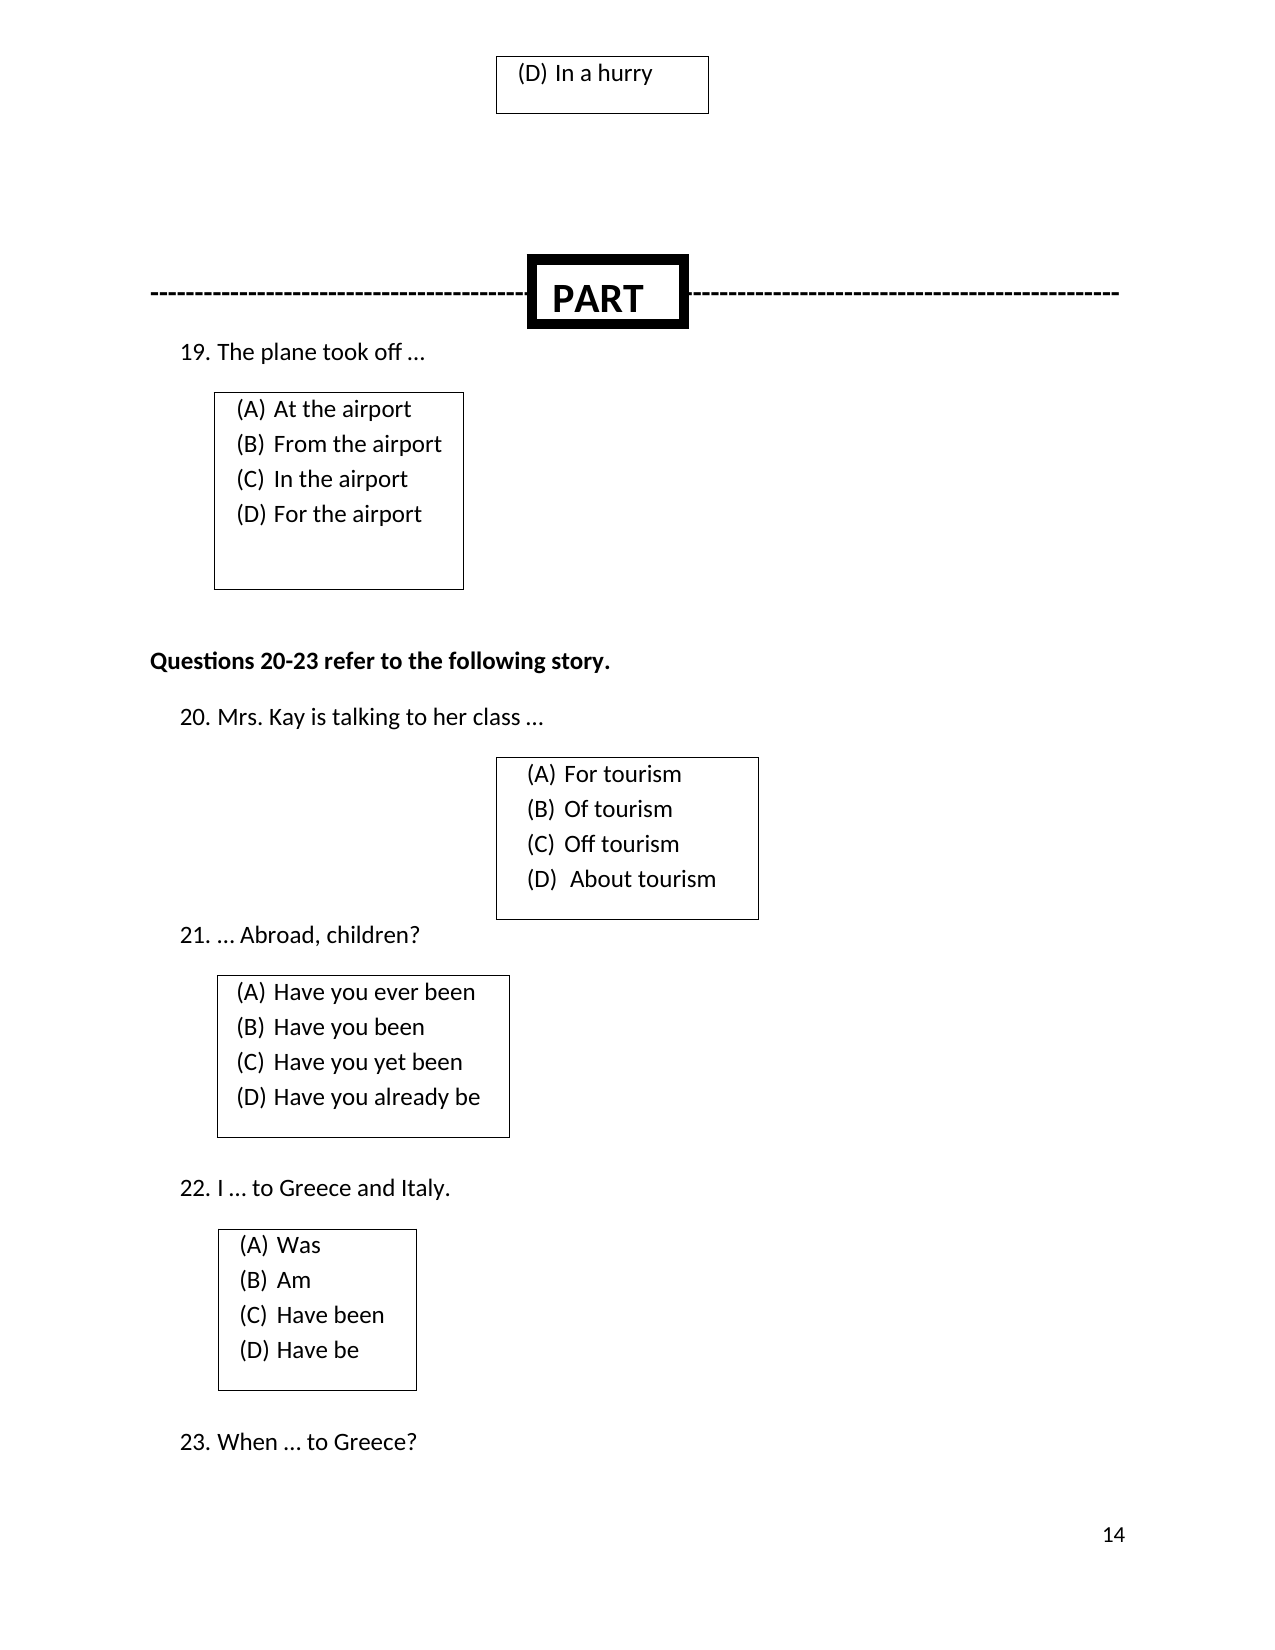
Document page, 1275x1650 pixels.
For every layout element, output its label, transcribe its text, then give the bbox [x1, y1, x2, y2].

table_header For tourism Of tourism Off tourism About tourism [497, 758, 758, 918]
table_header Was Am Have been Have be [219, 1230, 416, 1390]
table_header At the airport From the airport In the airport For the airport [215, 393, 463, 589]
list … Abroad, children? [179, 919, 1125, 950]
list Mrs. Kay is talking to her class … [179, 701, 1125, 732]
list When … to Greece? [179, 1426, 1125, 1456]
text ------------------------------------------------------------------------------------------------------------- [689, 274, 1125, 310]
text ------------------------------------------------------------------------------------------------------------- [150, 274, 527, 310]
list I … to Greece and Italy. [179, 1173, 1125, 1203]
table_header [497, 57, 708, 112]
table_header Have you ever been Have you been Have you yet been Have you already be [218, 976, 509, 1137]
list The plane took off … [179, 336, 1125, 367]
text Questions 20-23 refer to the following story. [150, 646, 1125, 676]
